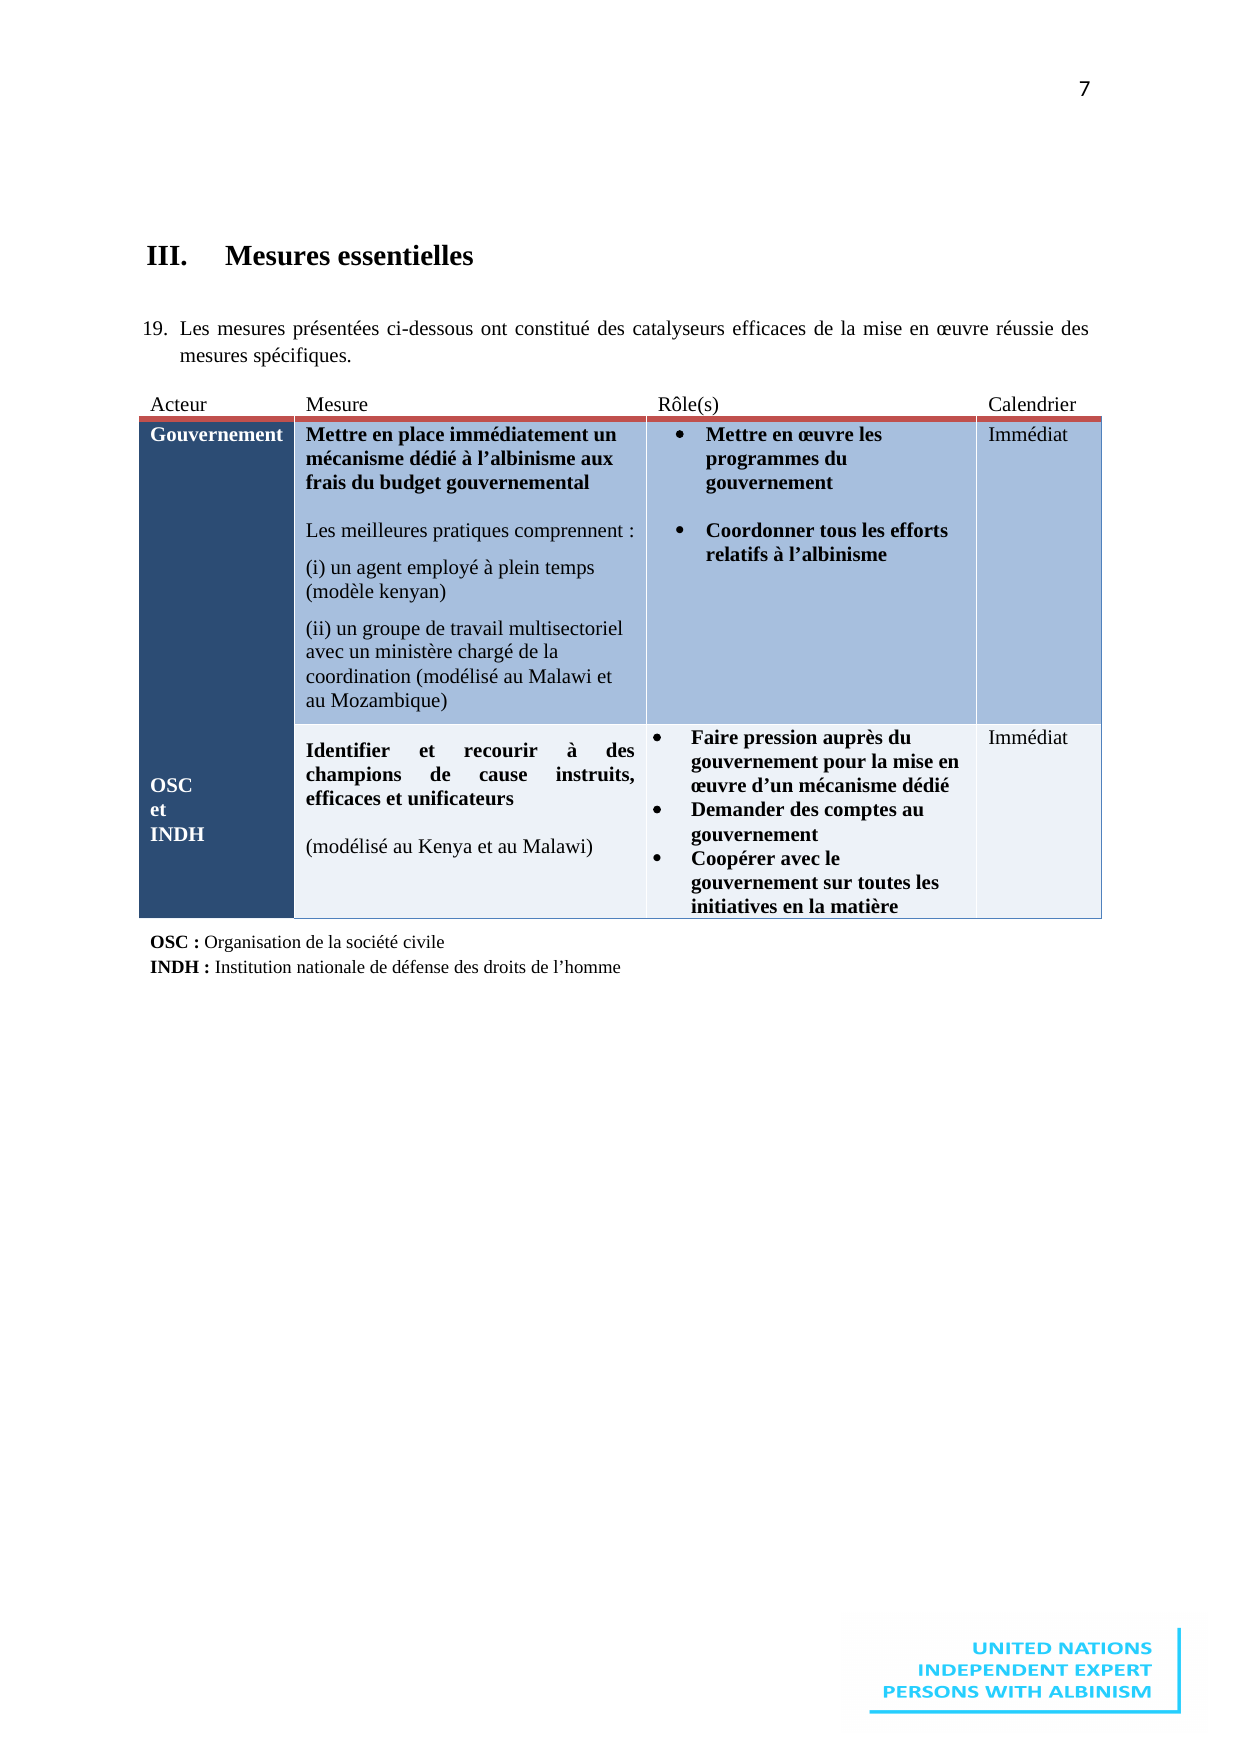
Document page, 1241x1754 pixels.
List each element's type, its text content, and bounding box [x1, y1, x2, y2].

list Les mesures présentées ci-dessous ont constitué des catalyseurs efficaces de la mise en œuvre réussie des mesures spécifiques. [142, 316, 1090, 367]
table_cell Mettre en œuvre les programmes du gouvernement Coordonner tous les efforts relatifs à l’albinisme [647, 422, 976, 724]
table_header Calendrier [977, 392, 1101, 416]
table_cell OSC et INDH [139, 724, 294, 918]
table_cell Gouvernement [139, 422, 294, 724]
picture [840, 1612, 1209, 1733]
table_header Acteur [139, 392, 294, 416]
table_cell Faire pression auprès du gouvernement pour la mise en œuvre d’un mécanisme dédié Demander des comptes au gouvernement Coopérer avec le gouvernement sur toutes les initiatives en la matière [647, 725, 976, 918]
text OSC : Organisation de la société civile INDH : Institution nationale de défense des droits de l’homme [150, 931, 1090, 978]
table_cell Immédiat [977, 725, 1101, 918]
table_cell Immédiat [977, 422, 1101, 724]
subtitle Mesures essentielles [187, 238, 1090, 272]
table_cell Identifier et recourir à des champions de cause instruits, efficaces et unificateurs (modélisé au Kenya et au Malawi) [295, 725, 646, 918]
table_header Rôle(s) [646, 392, 977, 416]
table_cell Mettre en place immédiatement un mécanisme dédié à l’albinisme aux frais du budget gouvernemental Les meilleures pratiques comprennent : (i) un agent employé à plein temps (modèle kenyan) (ii) un groupe de travail multisectoriel avec un ministère chargé de la coordination (modélisé au Malawi et au Mozambique) [295, 422, 646, 724]
table_header Mesure [294, 392, 646, 416]
